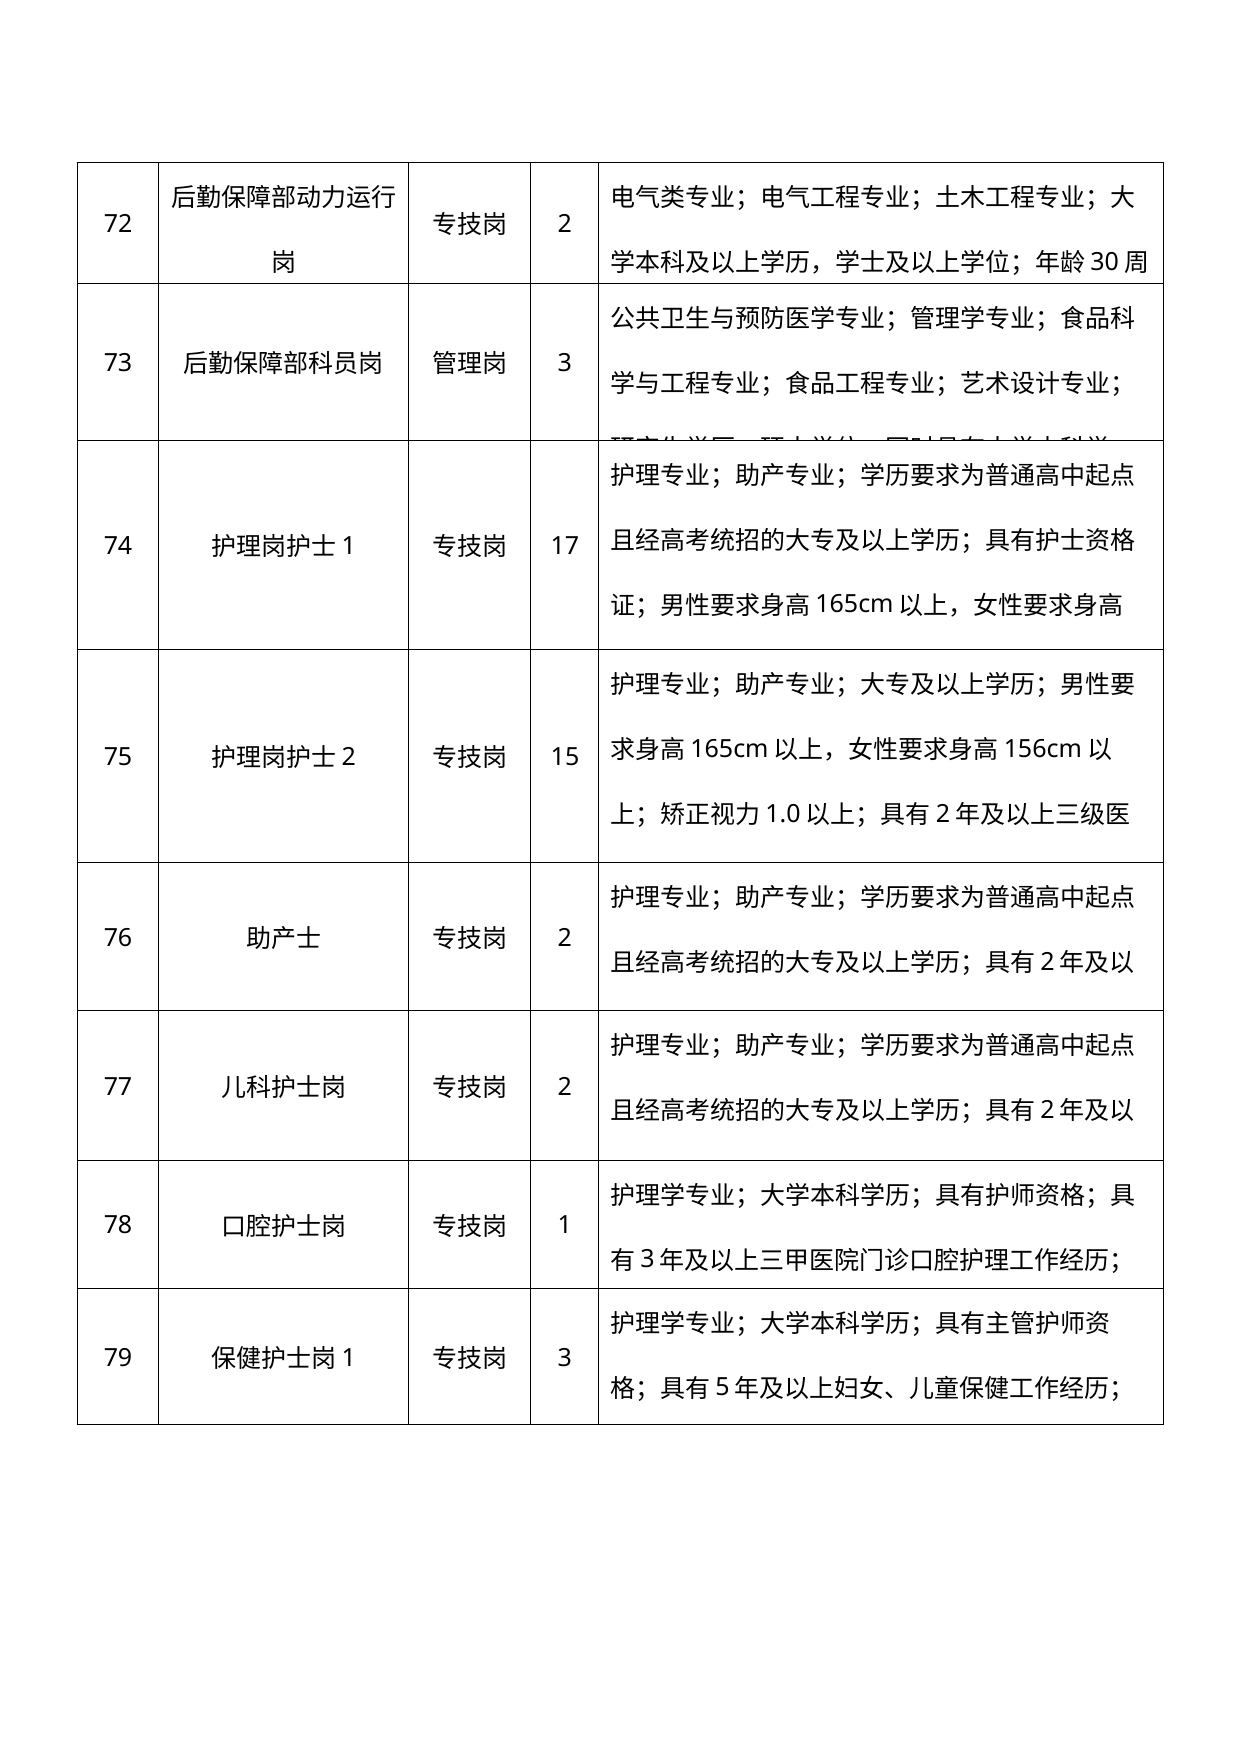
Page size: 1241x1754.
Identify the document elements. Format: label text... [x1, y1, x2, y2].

table_cell 专技岗 [409, 163, 530, 283]
table_cell 保健护士岗1 [159, 1289, 408, 1424]
table_cell 管理岗 [409, 284, 530, 440]
table_cell 专技岗 [409, 441, 530, 649]
table_cell 15 [531, 650, 598, 862]
table_cell 17 [531, 441, 598, 649]
table_cell 79 [78, 1289, 158, 1424]
table_cell 护理岗护士1 [159, 441, 408, 649]
table_cell 护理专业；助产专业；学历要求为普通高中起点且经高考统招的大专及以上学历；具有2年及以上二甲以上医院（含二甲）助产工作经历；年龄30周岁以下。 [599, 863, 1163, 1010]
table_cell 3 [531, 284, 598, 440]
table_cell 儿科护士岗 [159, 1011, 408, 1160]
table_cell 专技岗 [409, 1011, 530, 1160]
table_cell 77 [78, 1011, 158, 1160]
table_cell 护理专业；助产专业；大专及以上学历；男性要求身高165cm以上，女性要求身高156cm以上；矫正视力1.0以上；具有2年及以上三级医院工作经历；年龄35周岁以下；如取得主管护师资格，年龄45岁以下。 [599, 650, 1163, 862]
table_cell 护理学专业；大学本科学历；具有主管护师资格；具有5年及以上妇女、儿童保健工作经历；年龄45周岁以下。 [599, 1289, 1163, 1424]
table_cell 专技岗 [409, 650, 530, 862]
table_cell 1 [531, 1161, 598, 1288]
table_cell 口腔护士岗 [159, 1161, 408, 1288]
table_cell 护理专业；助产专业；学历要求为普通高中起点且经高考统招的大专及以上学历；具有护士资格证；男性要求身高165cm以上，女性要求身高156cm以上，矫正视力1.0以上；具有三甲医院实习经历；限应届毕业生报考；年龄30周岁以下。 [599, 441, 1163, 649]
table_cell 73 [78, 284, 158, 440]
table_cell 72 [78, 163, 158, 283]
table_cell 78 [78, 1161, 158, 1288]
table_cell 3 [531, 1289, 598, 1424]
table_cell 后勤保障部动力运行岗 [159, 163, 408, 283]
table_cell 2 [531, 863, 598, 1010]
table_cell 护理岗护士2 [159, 650, 408, 862]
table_cell 公共卫生与预防医学专业；管理学专业；食品科学与工程专业；食品工程专业；艺术设计专业；研究生学历、硕士学位，同时具有大学本科学历、学士学位；年龄30周岁以下。 [599, 284, 1163, 440]
table_cell 专技岗 [409, 1289, 530, 1424]
table_cell 75 [78, 650, 158, 862]
table_cell 专技岗 [409, 863, 530, 1010]
table_cell 2 [531, 1011, 598, 1160]
table_cell 专技岗 [409, 1161, 530, 1288]
table_cell 76 [78, 863, 158, 1010]
table_cell 电气类专业；电气工程专业；土木工程专业；大学本科及以上学历，学士及以上学位；年龄30周岁以下。 [599, 163, 1163, 283]
table_cell 助产士 [159, 863, 408, 1010]
table_cell 74 [78, 441, 158, 649]
table_cell 护理学专业；大学本科学历；具有护师资格；具有3年及以上三甲医院门诊口腔护理工作经历；年龄35周岁以下。 [599, 1161, 1163, 1288]
table_cell 2 [531, 163, 598, 283]
table_cell 护理专业；助产专业；学历要求为普通高中起点且经高考统招的大专及以上学历；具有2年及以上二甲以上医院（含二甲）儿科（含新生儿）工作经历；年龄30周岁以下。 [599, 1011, 1163, 1160]
table_cell 后勤保障部科员岗 [159, 284, 408, 440]
